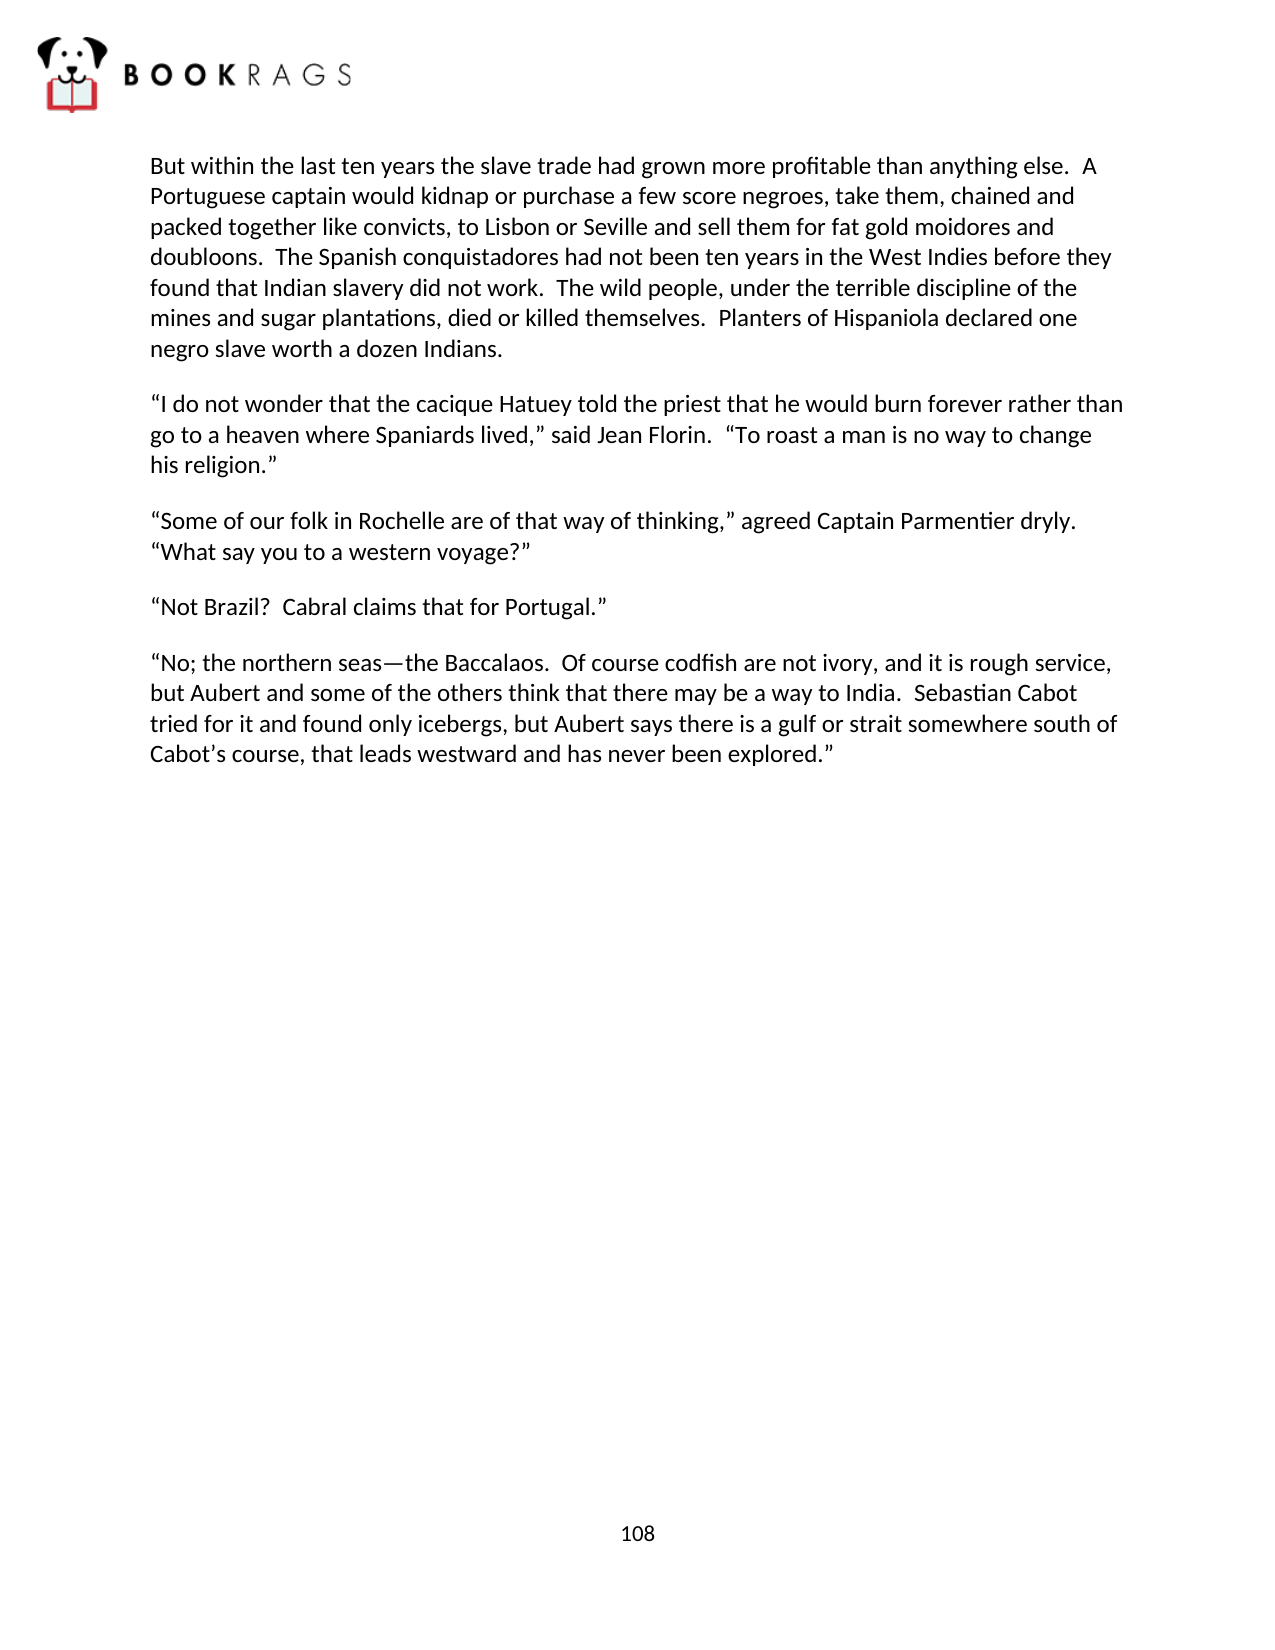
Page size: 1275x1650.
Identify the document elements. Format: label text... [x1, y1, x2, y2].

text “Some of our folk in Rochelle are of that way of thinking,” agreed Captain Parmentier dryly. “What say you to a western voyage?” [150, 505, 1125, 566]
picture [37, 37, 351, 113]
text But within the last ten years the slave trade had grown more profitable than anything else. A Portuguese captain would kidnap or purchase a few score negroes, take them, chained and packed together like convicts, to Lisbon or Seville and sell them for fat gold moidores and doubloons. The Spanish conquistadores had not been ten years in the West Indies before they found that Indian slavery did not work. The wild people, under the terrible discipline of the mines and sugar plantations, died or killed themselves. Planters of Hispaniola declared one negro slave worth a dozen Indians. [150, 150, 1125, 364]
text “No; the northern seas—­the Baccalaos. Of course codfish are not ivory, and it is rough service, but Aubert and some of the others think that there may be a way to India. Sebastian Cabot tried for it and found only icebergs, but Aubert says there is a gulf or strait somewhere south of Cabot’s course, that leads westward and has never been explored.” [150, 647, 1125, 769]
text “Not Brazil? Cabral claims that for Portugal.” [150, 591, 1125, 622]
text “I do not wonder that the cacique Hatuey told the priest that he would burn forever rather than go to a heaven where Spaniards lived,” said Jean Florin. “To roast a man is no way to change his religion.” [150, 389, 1125, 480]
